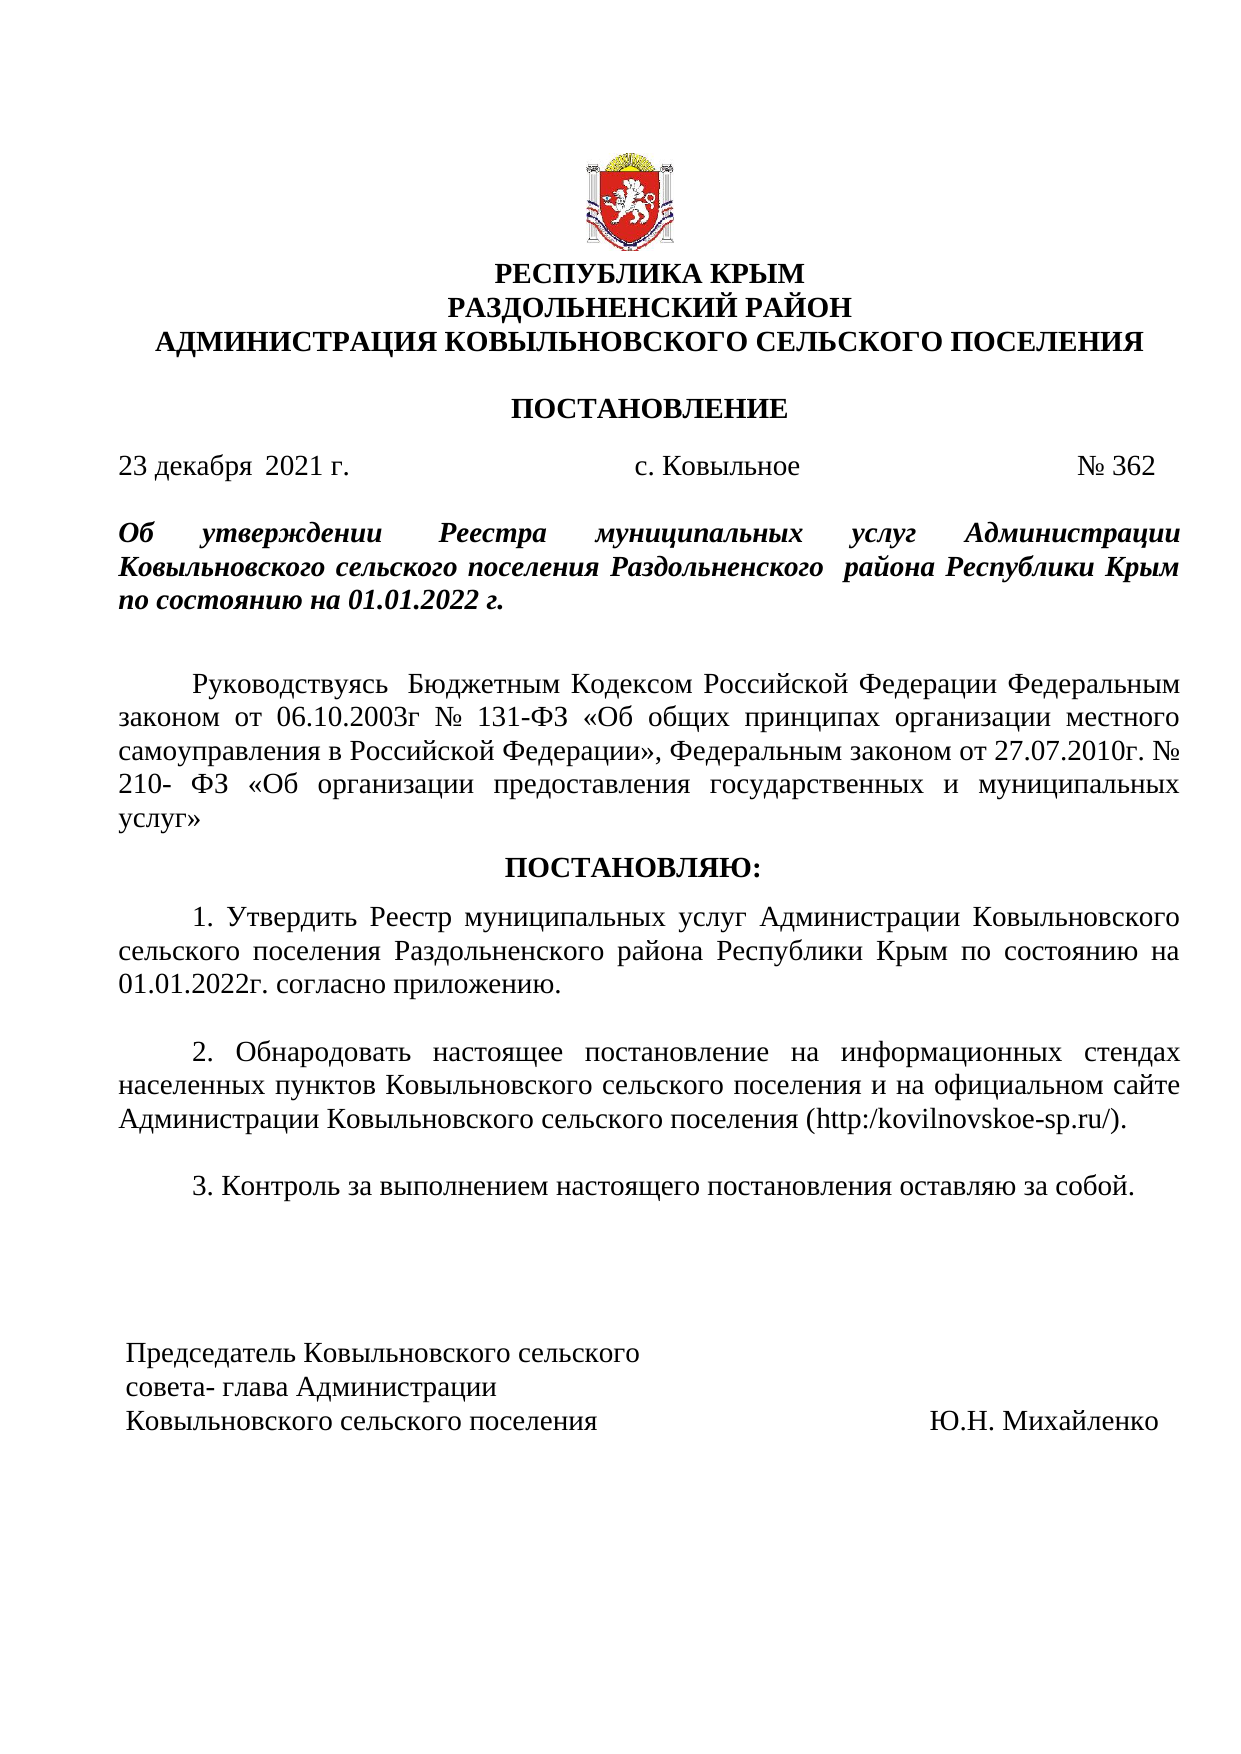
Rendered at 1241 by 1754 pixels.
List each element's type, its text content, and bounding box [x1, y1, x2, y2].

text 1. Утвердить Реестр муниципальных услуг Администрации Ковыльновского сельского поселения Раздольненского района Республики Крым по состоянию на 01.01.2022г. согласно приложению. [118, 899, 1181, 1000]
text 3. Контроль за выполнением настоящего постановления оставляю за собой. [118, 1168, 1181, 1201]
text РЕСПУБЛИКА КРЫМ [118, 257, 1181, 290]
text 2. Обнародовать настоящее постановление на информационных стендах населенных пунктов Ковыльновского сельского поселения и на официальном сайте Администрации Ковыльновского сельского поселения (http:/kovilnovskoe-sp.ru/). [118, 1034, 1181, 1134]
text Председатель Ковыльновского сельского [118, 1336, 1181, 1369]
text РАЗДОЛЬНЕНСКИЙ РАЙОН [118, 290, 1181, 324]
text ПОСТАНОВЛЯЮ: [118, 850, 1181, 883]
picture [586, 153, 674, 251]
text Ковыльновского сельского поселения Ю.Н. Михайленко [118, 1403, 1181, 1436]
text Об утверждении Реестра муниципальных услуг Администрации Ковыльновского сельского поселения Раздольненского района Республики Крым по состоянию на 01.01.2022 г. [118, 515, 1181, 616]
text 23 декабря 2021 г. с. Ковыльное № 362 [118, 448, 1181, 482]
text АДМИНИСТРАЦИЯ КОВЫЛЬНОВСКОГО СЕЛЬСКОГО ПОСЕЛЕНИЯ [118, 324, 1181, 357]
text совета- глава Администрации [118, 1369, 1181, 1403]
text ПОСТАНОВЛЕНИЕ [118, 391, 1181, 424]
text Руководствуясь Бюджетным Кодексом Российской Федерации Федеральным законом от 06.10.2003г № 131-ФЗ «Об общих принципах организации местного самоуправления в Российской Федерации», Федеральным законом от 27.07.2010г. № 210- ФЗ «Об организации предоставления государственных и муниципальных услуг» [118, 666, 1181, 833]
